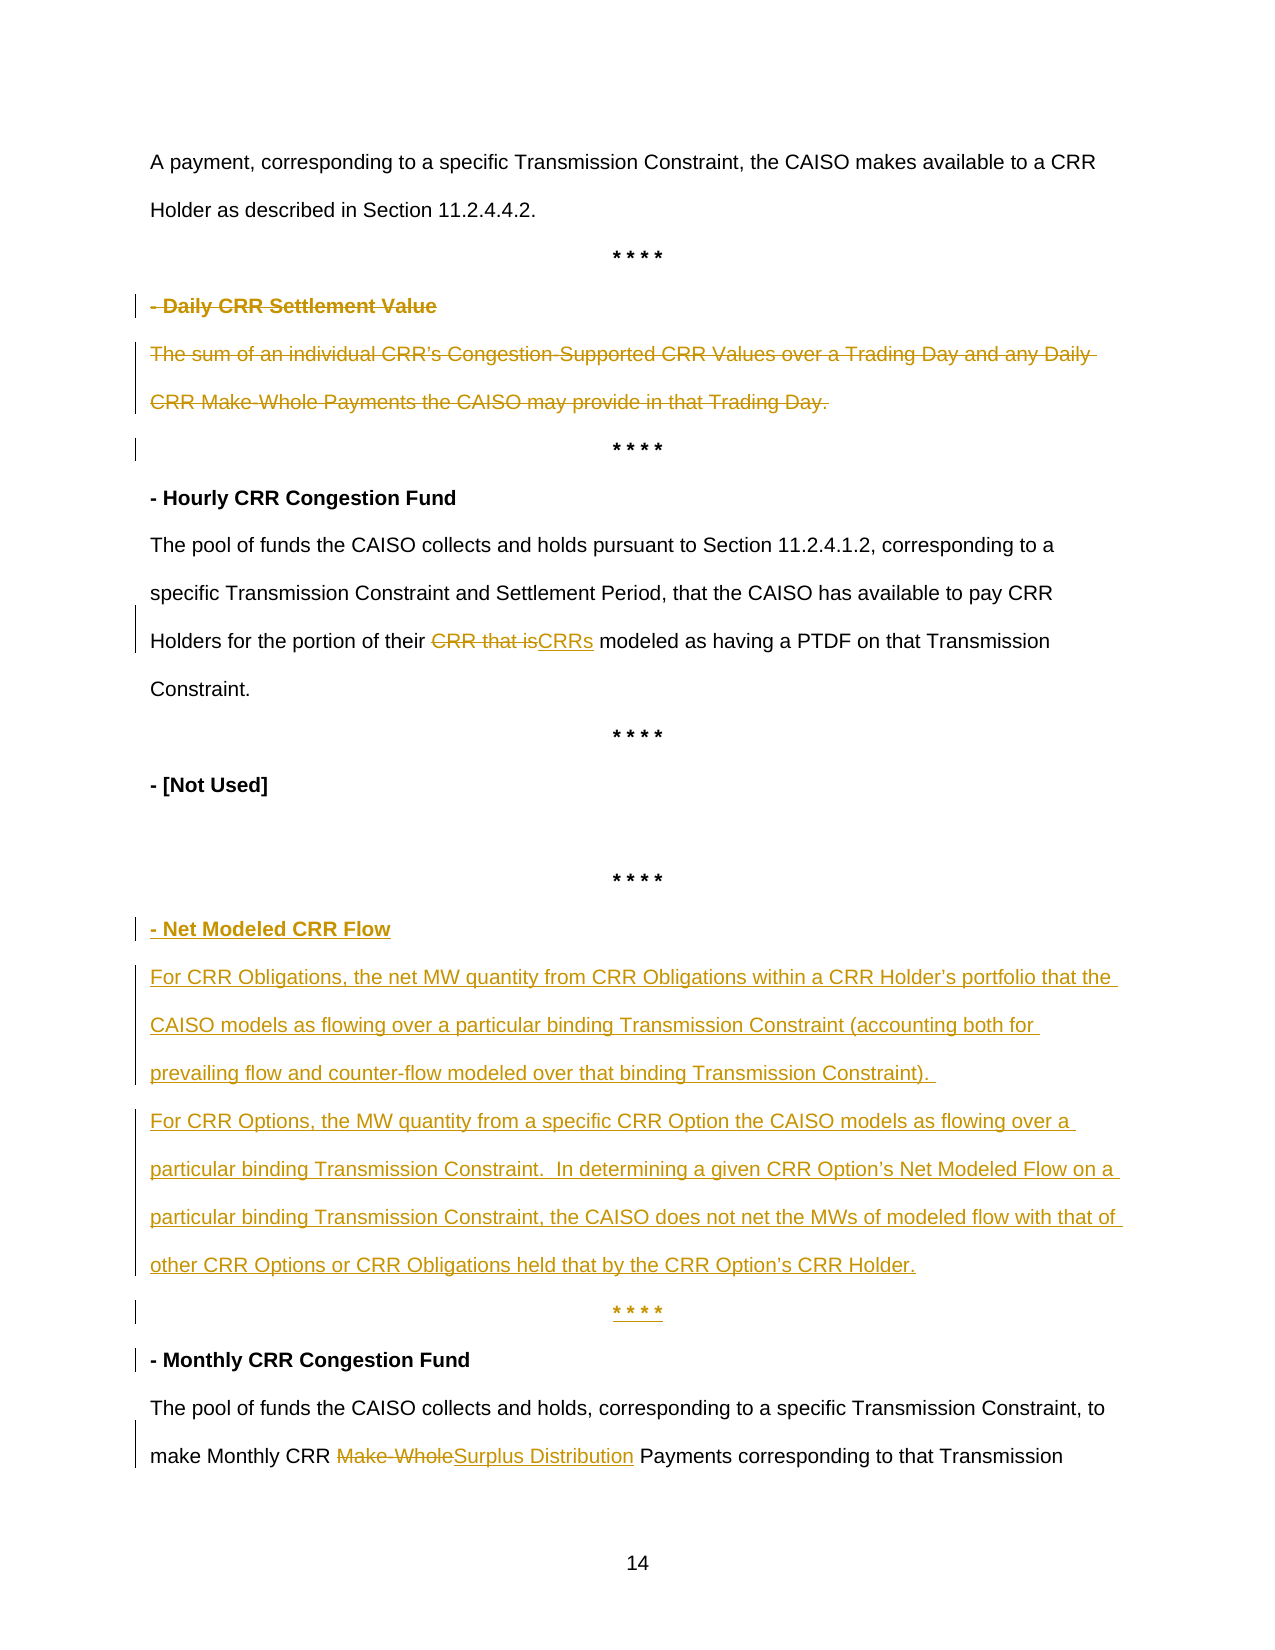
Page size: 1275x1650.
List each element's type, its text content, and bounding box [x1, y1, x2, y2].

text - Monthly CRR Congestion Fund [150, 1348, 1125, 1372]
text * * * * [150, 437, 1125, 461]
text * * * * [150, 869, 1125, 893]
text - Hourly CRR Congestion Fund [150, 485, 1125, 509]
text - [Not Used] [150, 773, 1125, 797]
text * * * * [150, 246, 1125, 270]
text The pool of funds the CAISO collects and holds pursuant to Section 11.2.4.1.2, corresponding to a specific Transmission Constraint and Settlement Period, that the CAISO has available to pay CRR Holders for the portion of their modeled as having a PTDF on that Transmission Constraint. [150, 533, 1125, 701]
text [150, 1396, 1125, 1468]
text A payment, corresponding to a specific Transmission Constraint, the CAISO makes available to a CRR Holder as described in Section 11.2.4.4.2. [150, 150, 1125, 222]
text * * * * [150, 725, 1125, 749]
